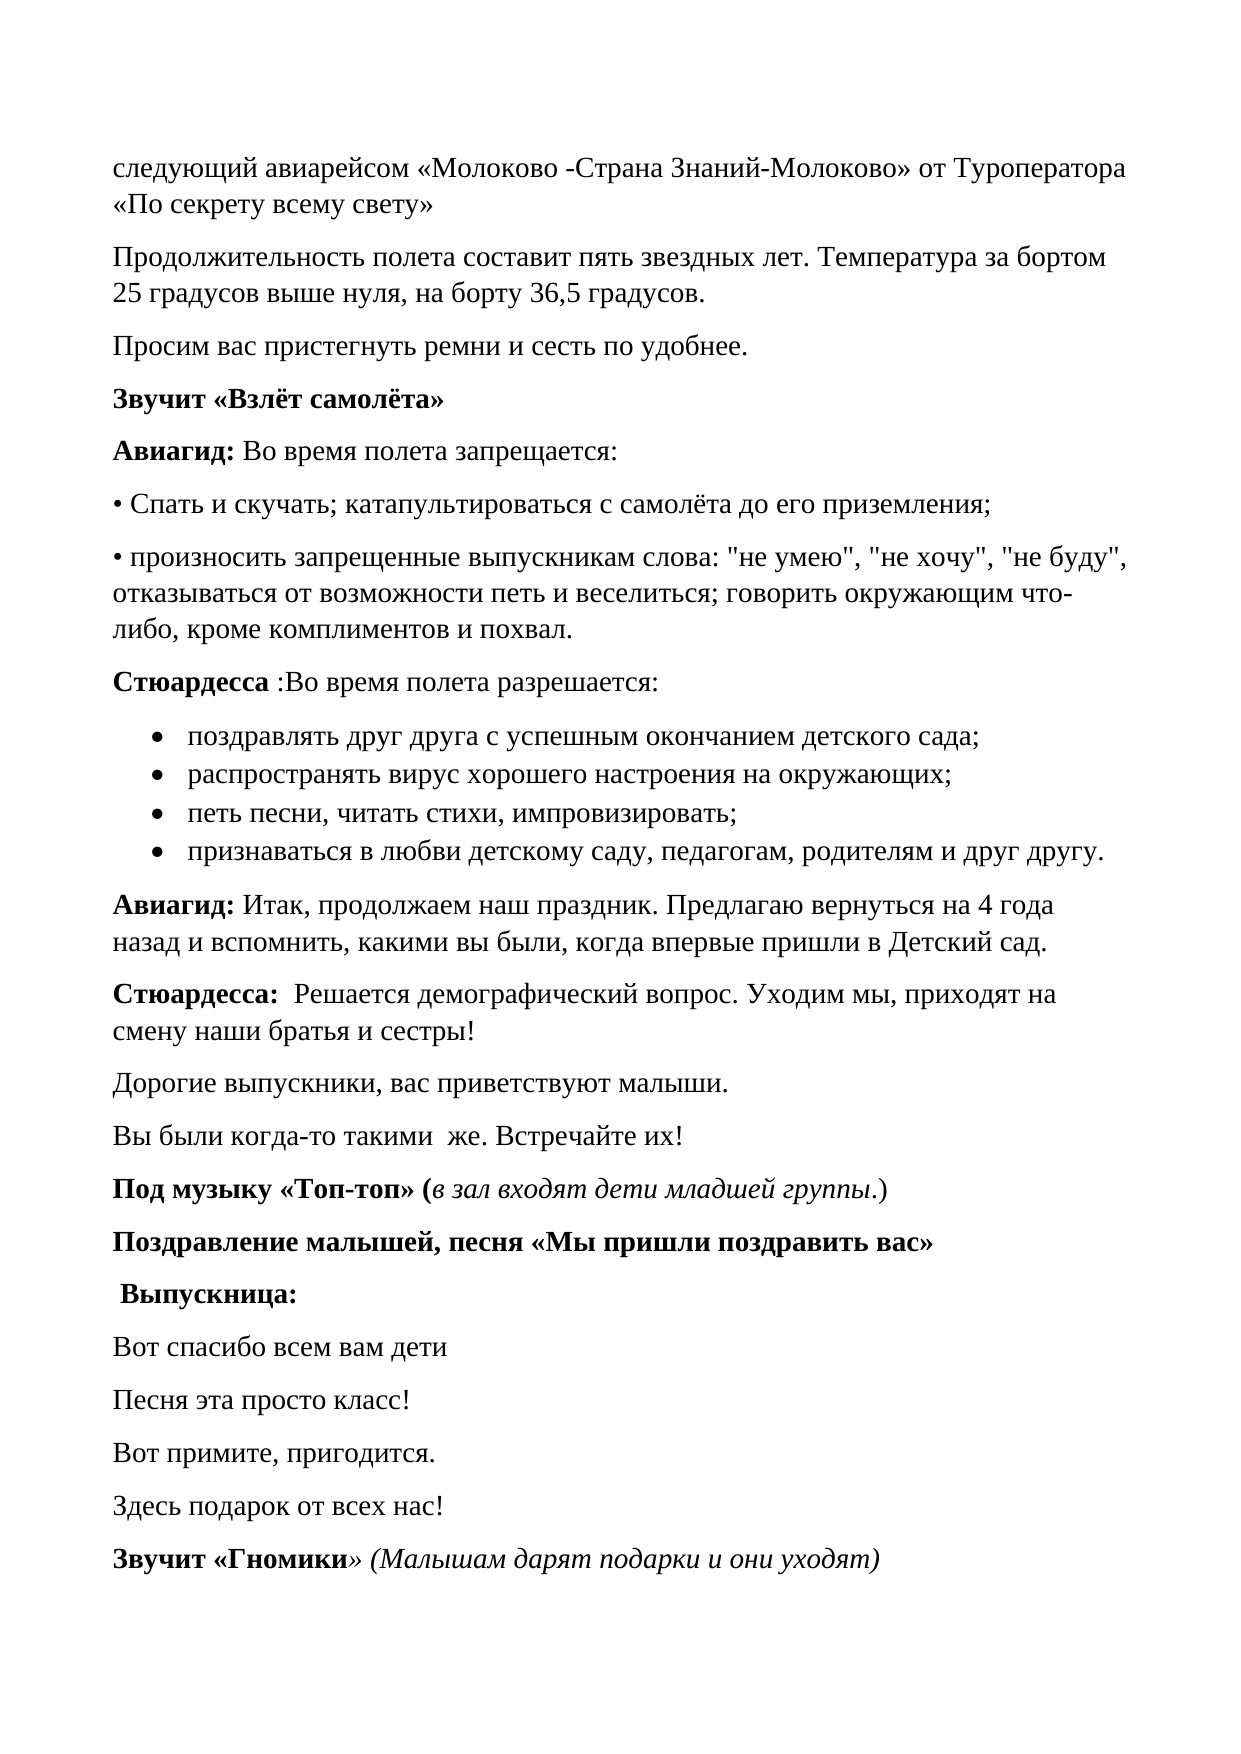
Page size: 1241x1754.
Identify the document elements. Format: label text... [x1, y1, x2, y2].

text следующий авиарейсом «Молоково -Страна Знаний-Молоково» от Туроператора «По секрету всему свету» [112, 150, 1128, 220]
list петь песни, читать стихи, импровизировать; [150, 794, 1128, 829]
text Вы были когда-то такими же. Встречайте их! [112, 1118, 1128, 1152]
text Песня эта просто класс! [112, 1382, 1128, 1416]
text Авиагид: Во время полета запрещается: [112, 433, 1128, 467]
text Вот спасибо всем вам дети [112, 1329, 1128, 1363]
text Поздравление малышей, песня «Мы пришли поздравить вас» [112, 1224, 1128, 1257]
list признаваться в любви детскому саду, педагогам, родителям и друг другу. [150, 832, 1128, 868]
text Выпускница: [112, 1277, 1128, 1310]
list поздравлять друг друга с успешным окончанием детского сада; [150, 717, 1128, 753]
text Здесь подарок от всех нас! [112, 1488, 1128, 1521]
text Под музыку «Топ-топ» (в зал входят дети младшей группы.) [112, 1171, 1128, 1204]
text Авиагид: Итак, продолжаем наш праздник. Предлагаю вернуться на 4 года назад и вспомнить, какими вы были, когда впервые пришли в Детский сад. [112, 887, 1128, 957]
text Вот примите, пригодится. [112, 1435, 1128, 1469]
text • произносить запрещенные выпускникам слова: "не умею", "не хочу", "не буду", отказываться от возможности петь и веселиться; говорить окружающим что-либо, кроме комплиментов и похвал. [112, 539, 1128, 645]
text Продолжительность полета составит пять звездных лет. Температура за бортом 25 градусов выше нуля, на борту 36,5 градусов. [112, 239, 1128, 309]
text Просим вас пристегнуть ремни и сесть по удобнее. [112, 328, 1128, 361]
text Звучит «Гномики» (Малышам дарят подарки и они уходят) [112, 1541, 1128, 1574]
text Звучит «Взлёт самолёта» [112, 381, 1128, 414]
text Стюардесса: Решается демографический вопрос. Уходим мы, приходят на смену наши братья и сестры! [112, 976, 1128, 1046]
text Стюардесса :Во время полета разрешается: [112, 664, 1128, 698]
list распространять вирус хорошего настроения на окружающих; [150, 756, 1128, 791]
text Дорогие выпускники, вас приветствуют малыши. [112, 1065, 1128, 1099]
text • Спать и скучать; катапультироваться с самолёта до его приземления; [112, 486, 1128, 520]
